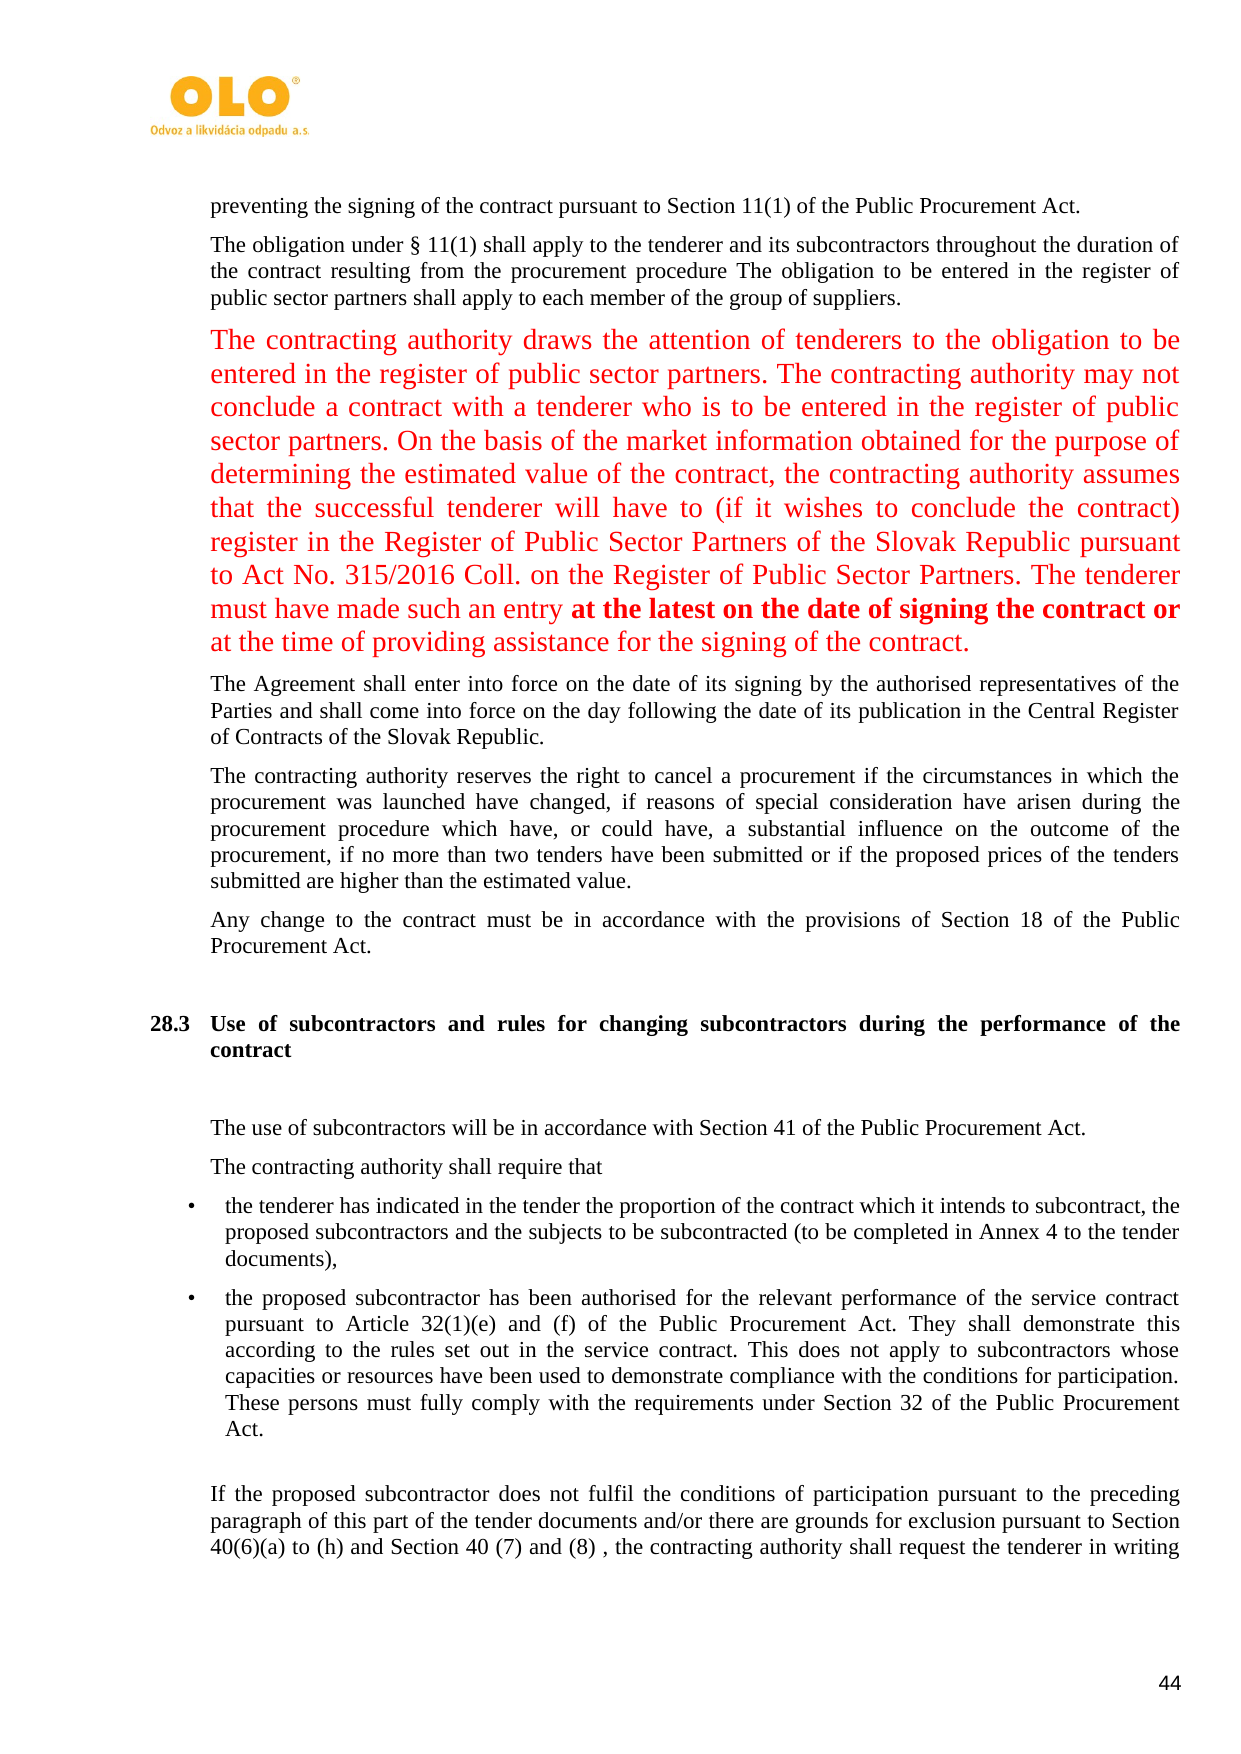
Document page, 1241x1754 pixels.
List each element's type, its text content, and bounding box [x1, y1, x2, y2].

list The Agreement shall enter into force on the date of its signing by the authorised representatives of the Parties and shall come into force on the day following the date of its publication in the Central Register of Contracts of the Slovak Republic. [210, 670, 1181, 749]
list The contracting authority shall require that [210, 1153, 1181, 1179]
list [210, 1481, 1181, 1559]
list the proposed subcontractor has been authorised for the relevant performance of the service contract pursuant to Article 32(1)(e) and (f) of the Public Procurement Act. They shall demonstrate this according to the rules set out in the service contract. This does not apply to subcontractors whose capacities or resources have been used to demonstrate compliance with the conditions for participation. These persons must fully comply with the requirements under Section 32 of the Public Procurement Act. [187, 1283, 1181, 1442]
list The use of subcontractors will be in accordance with Section 41 of the Public Procurement Act. [210, 1114, 1181, 1141]
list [210, 192, 1181, 218]
text Use of subcontractors and rules for changing subcontractors during the performance of the contract [150, 1010, 1181, 1063]
list the tenderer has indicated in the tender the proportion of the contract which it intends to subcontract, the proposed subcontractors and the subjects to be subcontracted (to be completed in Annex 4 to the tender documents), [187, 1192, 1181, 1271]
list The obligation under § 11(1) shall apply to the tenderer and its subcontractors throughout the duration of the contract resulting from the procurement procedure The obligation to be entered in the register of public sector partners shall apply to each member of the group of suppliers. [210, 231, 1181, 310]
list The contracting authority reserves the right to cancel a procurement if the circumstances in which the procurement was launched have changed, if reasons of special consideration have arisen during the procurement procedure which have, or could have, a substantial influence on the outcome of the procurement, if no more than two tenders have been submitted or if the proposed prices of the tenders submitted are higher than the estimated value. [210, 762, 1181, 894]
picture [150, 76, 310, 137]
list Any change to the contract must be in accordance with the provisions of Section 18 of the Public Procurement Act. [210, 906, 1181, 959]
list The contracting authority draws the attention of tenderers to the obligation to be entered in the register of public sector partners. The contracting authority may not conclude a contract with a tenderer who is to be entered in the register of public sector partners. On the basis of the market information obtained for the purpose of determining the estimated value of the contract, the contracting authority assumes that the successful tenderer will have to (if it wishes to conclude the contract) register in the Register of Public Sector Partners of the Slovak Republic pursuant to Act No. 315/2016 Coll. on the Register of Public Sector Partners. The tenderer must have made such an entry at the latest on the date of signing the contract or at the time of providing assistance for the signing of the contract. [210, 322, 1181, 658]
